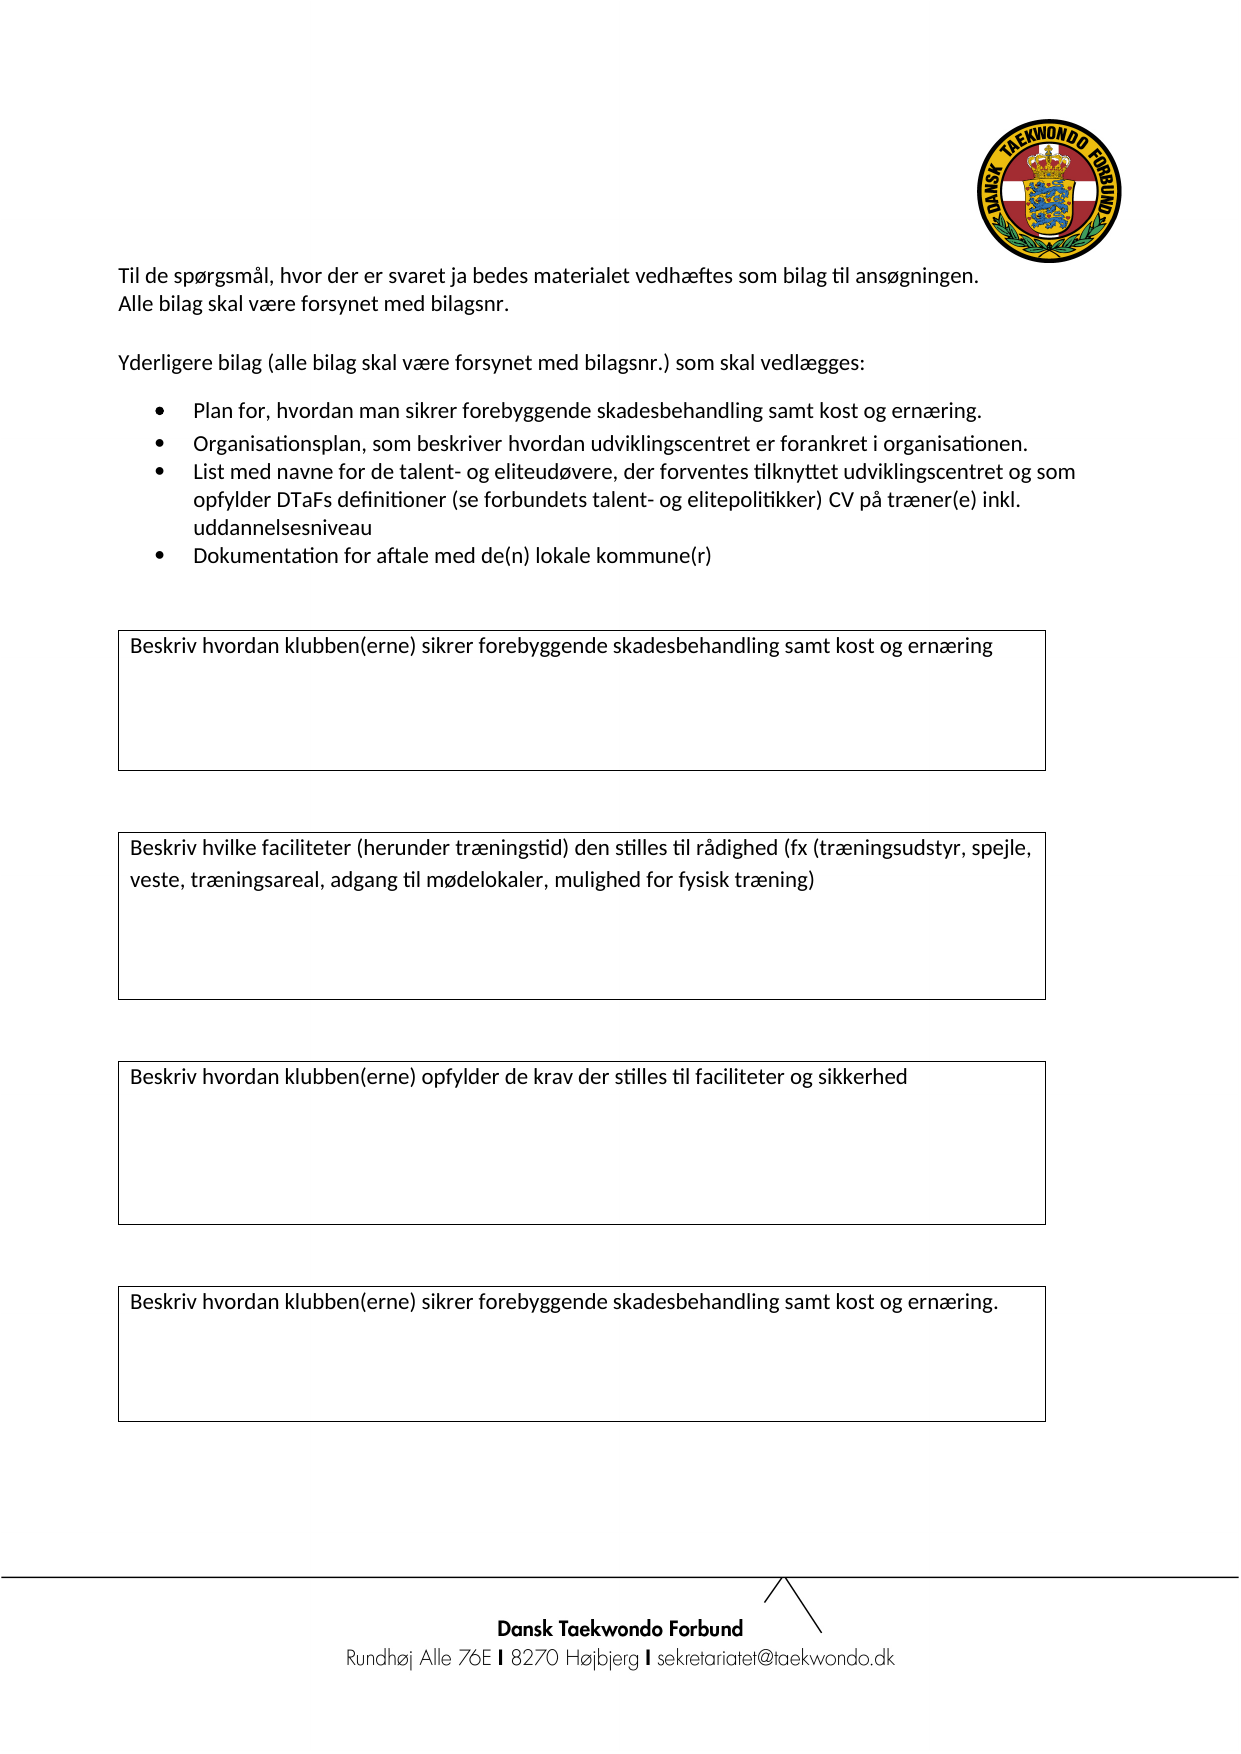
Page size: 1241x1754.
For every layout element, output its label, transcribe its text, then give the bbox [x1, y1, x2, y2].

text Til de spørgsmål, hvor der er svaret ja bedes materialet vedhæftes som bilag til ansøgningen. [118, 261, 1122, 289]
list List med navne for de talent- og eliteudøvere, der forventes tilknyttet udviklingscentret og som opfylder DTaFs definitioner (se forbundets talent- og elitepolitikker) CV på træner(e) inkl. uddannelsesniveau [156, 457, 1122, 541]
table_header Beskriv hvilke faciliteter (herunder træningstid) den stilles til rådighed (fx (træningsudstyr, spejle, veste, træningsareal, adgang til mødelokaler, mulighed for fysisk træning) [119, 833, 1045, 999]
list Dokumentation for aftale med de(n) lokale kommune(r) [156, 541, 1122, 569]
table_header Beskriv hvordan klubben(erne) sikrer forebyggende skadesbehandling samt kost og ernæring. [119, 1287, 1045, 1421]
list Organisationsplan, som beskriver hvordan udviklingscentret er forankret i organisationen. [156, 429, 1122, 457]
table_header Beskriv hvordan klubben(erne) sikrer forebyggende skadesbehandling samt kost og ernæring [119, 631, 1045, 770]
table_header Beskriv hvordan klubben(erne) opfylder de krav der stilles til faciliteter og sikkerhed [119, 1062, 1045, 1224]
text Yderligere bilag (alle bilag skal være forsynet med bilagsnr.) som skal vedlægges: [118, 348, 1122, 376]
text Alle bilag skal være forsynet med bilagsnr. [118, 289, 1122, 317]
list Plan for, hvordan man sikrer forebyggende skadesbehandling samt kost og ernæring. [156, 397, 1122, 425]
picture [1, 1, 1239, 1751]
